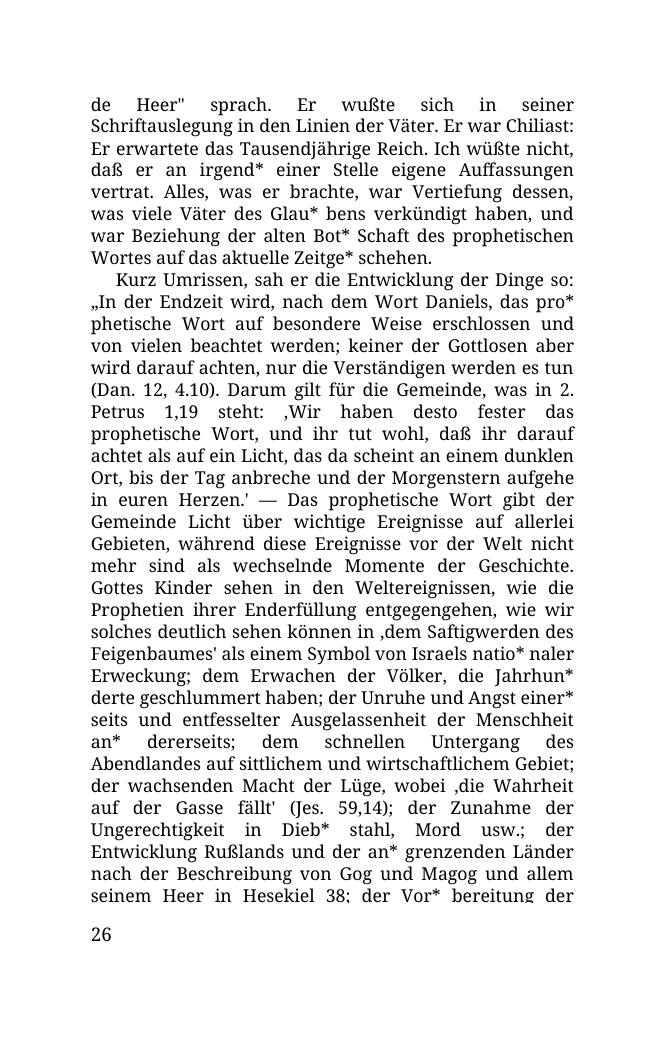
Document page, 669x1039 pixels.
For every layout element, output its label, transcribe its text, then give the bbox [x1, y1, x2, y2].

text Kurz Umrissen, sah er die Entwicklung der Dinge so: „In der Endzeit wird, nach dem Wort Daniels, das pro* phetische Wort auf besondere Weise erschlossen und von vielen beachtet werden; keiner der Gottlosen aber wird darauf achten, nur die Verständigen werden es tun (Dan. 12, 4.10). Darum gilt für die Gemeinde, was in 2. Petrus 1,19 steht: ,Wir haben desto fester das prophetische Wort, und ihr tut wohl, daß ihr darauf achtet als auf ein Licht, das da scheint an einem dunklen Ort, bis der Tag anbreche und der Morgenstern aufgehe in euren Herzen.' — Das prophetische Wort gibt der Gemeinde Licht über wichtige Ereignisse auf allerlei Gebieten, während diese Ereignisse vor der Welt nicht mehr sind als wechselnde Momente der Geschichte. Gottes Kinder sehen in den Weltereignissen, wie die Prophetien ihrer Enderfüllung entgegengehen, wie wir solches deutlich sehen können in ,dem Saftigwerden des Feigenbaumes' als einem Symbol von Israels natio* naler Erweckung; dem Erwachen der Völker, die Jahrhun* derte geschlummert haben; der Unruhe und Angst einer* seits und entfesselter Ausgelassenheit der Menschheit an* dererseits; dem schnellen Untergang des Abendlandes auf sittlichem und wirtschaftlichem Gebiet; der wachsenden Macht der Lüge, wobei ,die Wahrheit auf der Gasse fällt' (Jes. 59,14); der Zunahme der Ungerechtigkeit in Dieb* stahl, Mord usw.; der Entwicklung Rußlands und der an* grenzenden Länder nach der Beschreibung von Gog und Magog und allem seinem Heer in Hesekiel 38; der Vor* bereitung der orientalischen Völker für den Aufmarsch zur [91, 269, 574, 902]
text 26 [91, 926, 112, 945]
text de Heer" sprach. Er wußte sich in seiner Schriftauslegung in den Linien der Väter. Er war Chiliast: Er erwartete das Tausendjährige Reich. Ich wüßte nicht, daß er an irgend* einer Stelle eigene Auffassungen vertrat. Alles, was er brachte, war Vertiefung dessen, was viele Väter des Glau* bens verkündigt haben, und war Beziehung der alten Bot* Schaft des prophetischen Wortes auf das aktuelle Zeitge* schehen. [91, 93, 574, 269]
